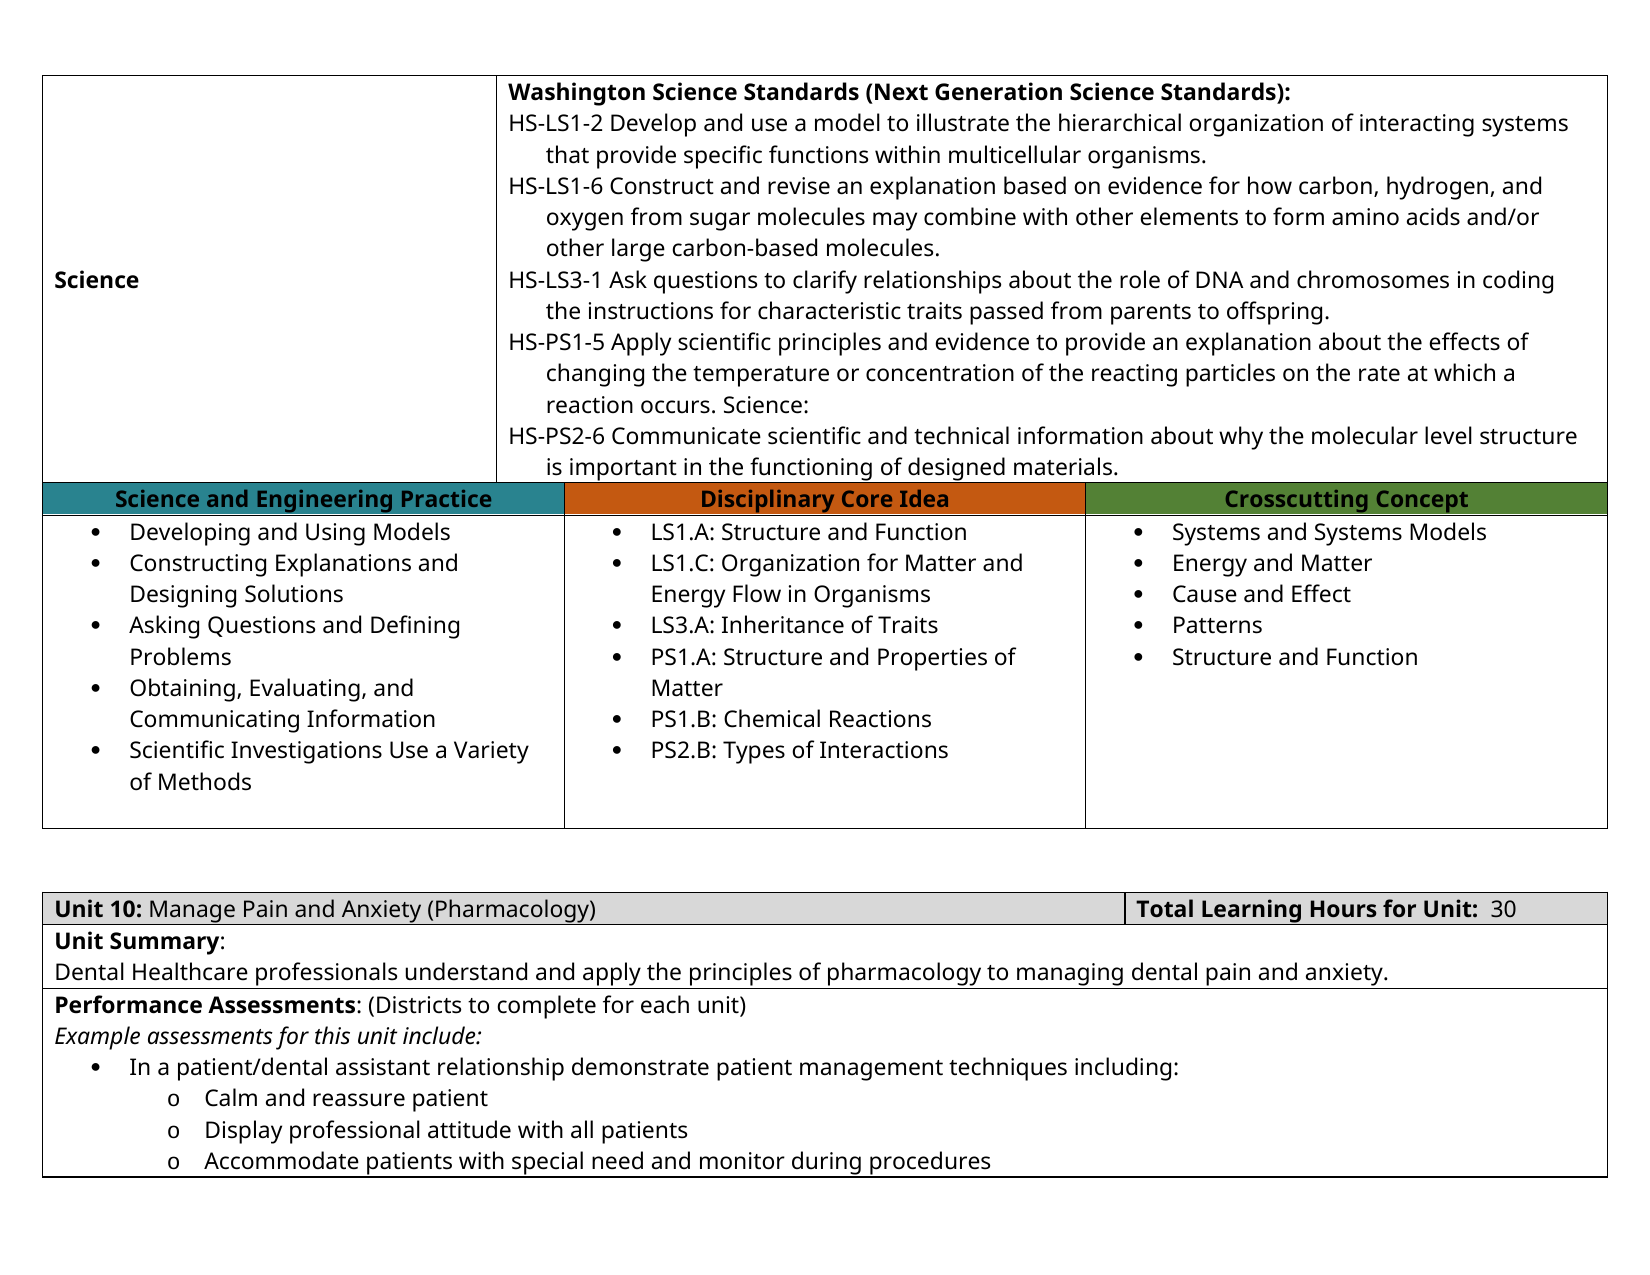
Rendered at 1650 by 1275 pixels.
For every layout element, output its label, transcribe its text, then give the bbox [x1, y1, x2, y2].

table_cell Science [43, 76, 496, 482]
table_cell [43, 989, 1607, 1176]
table_header Unit 10: Manage Pain and Anxiety (Pharmacology) [43, 893, 1124, 924]
table_cell Crosscutting Concept [1086, 483, 1607, 514]
table_header Total Learning Hours for Unit: 30 [1126, 893, 1607, 924]
table_cell LS1.A: Structure and Function LS1.C: Organization for Matter and Energy Flow in Organisms LS3.A: Inheritance of Traits PS1.A: Structure and Properties of Matter PS1.B: Chemical Reactions PS2.B: Types of Interactions [565, 516, 1085, 828]
table_cell Systems and Systems Models Energy and Matter Cause and Effect Patterns Structure and Function [1086, 516, 1607, 828]
table_cell Unit Summary: Dental Healthcare professionals understand and apply the principles of pharmacology to managing dental pain and anxiety. [43, 925, 1607, 987]
table_cell Science and Engineering Practice [43, 483, 564, 514]
table_cell Developing and Using Models Constructing Explanations and Designing Solutions Asking Questions and Defining Problems Obtaining, Evaluating, and Communicating Information Scientific Investigations Use a Variety of Methods [43, 516, 564, 828]
table_cell Disciplinary Core Idea [565, 483, 1085, 514]
table_cell Washington Science Standards (Next Generation Science Standards): HS-LS1-2 Develop and use a model to illustrate the hierarchical organization of interacting systems that provide specific functions within multicellular organisms. HS-LS1-6 Construct and revise an explanation based on evidence for how carbon, hydrogen, and oxygen from sugar molecules may combine with other elements to form amino acids and/or other large carbon-based molecules. HS-LS3-1 Ask questions to clarify relationships about the role of DNA and chromosomes in coding the instructions for characteristic traits passed from parents to offspring. HS-PS1-5 Apply scientific principles and evidence to provide an explanation about the effects of changing the temperature or concentration of the reacting particles on the rate at which a reaction occurs. Science: HS-PS2-6 Communicate scientific and technical information about why the molecular level structure is important in the functioning of designed materials. [497, 76, 1607, 482]
